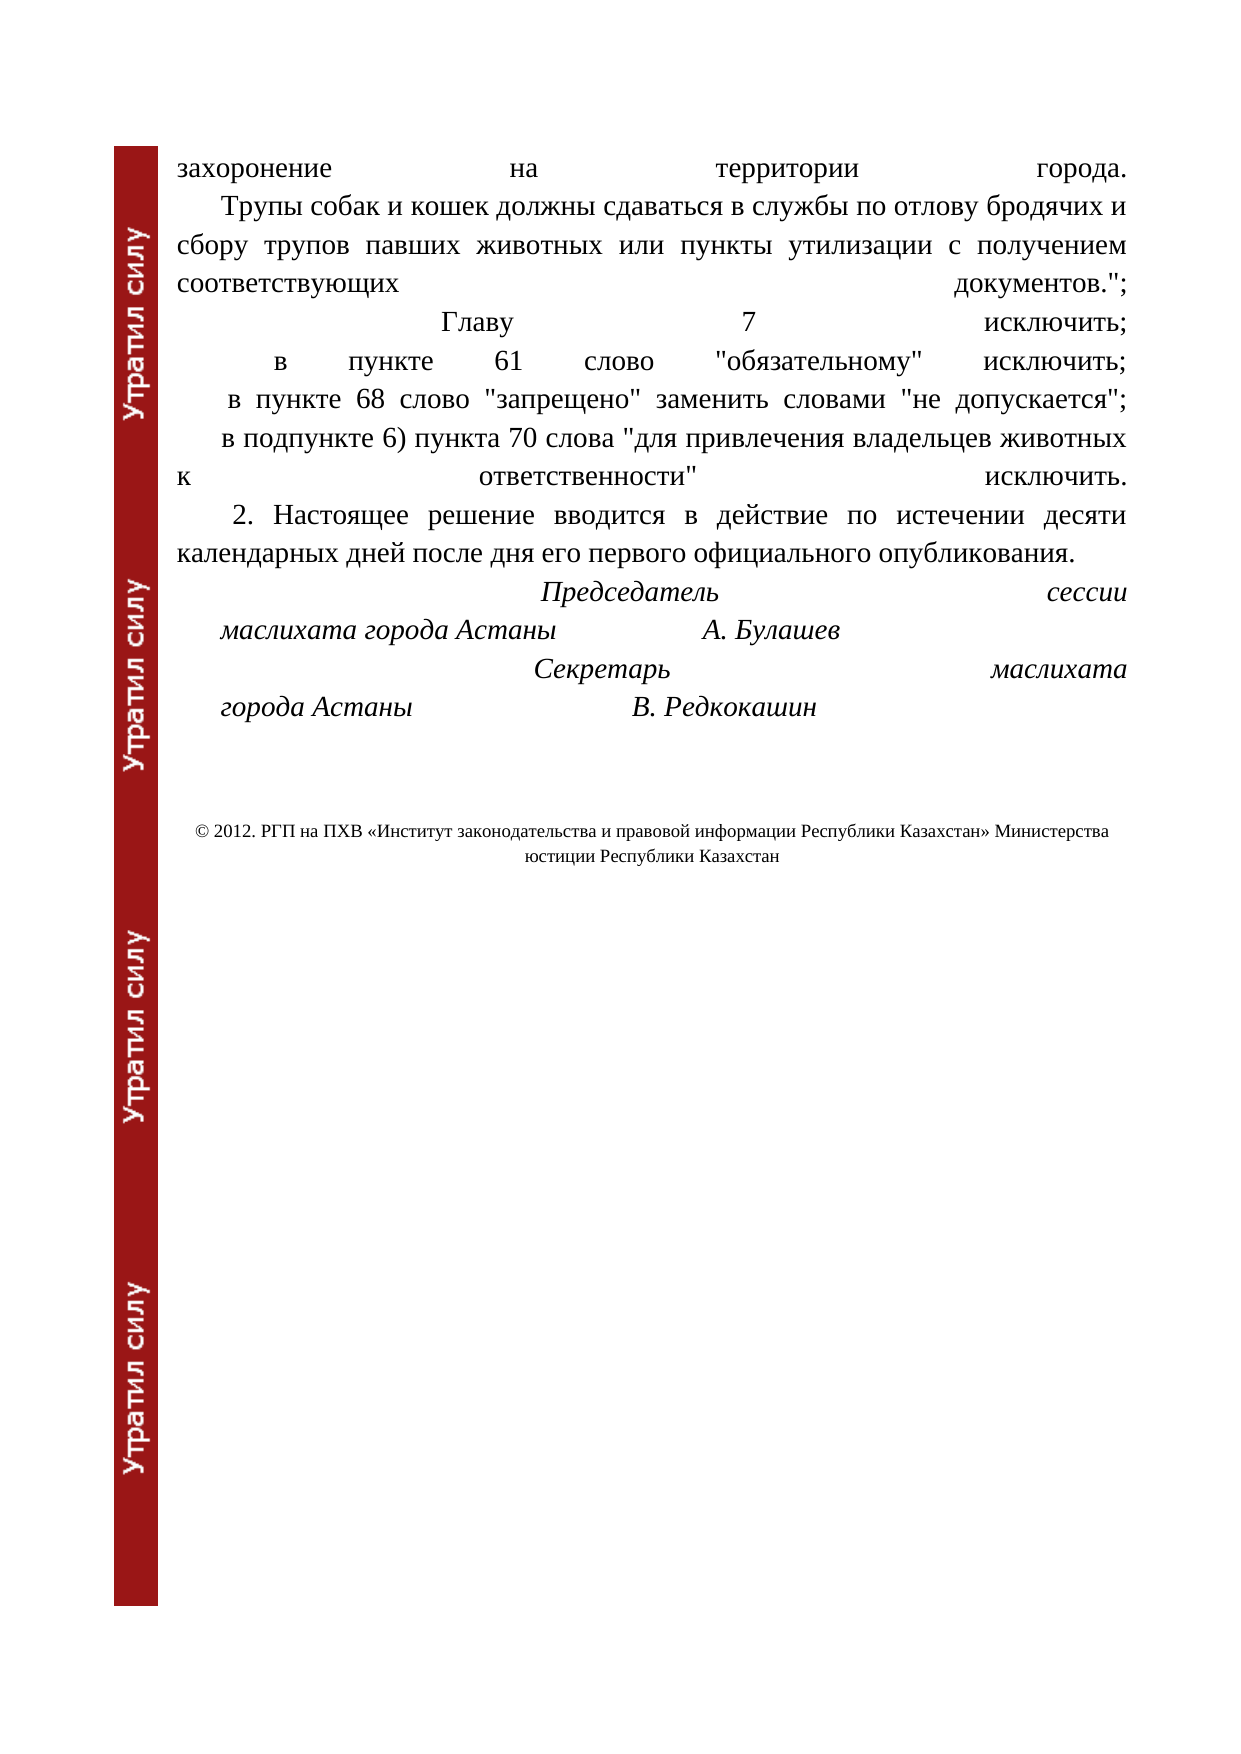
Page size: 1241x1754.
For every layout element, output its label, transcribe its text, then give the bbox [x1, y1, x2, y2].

text Председатель сессии маслихата города Астаны А. Булашев [112, 574, 1128, 646]
picture [114, 723, 158, 820]
picture [114, 569, 158, 574]
picture [114, 146, 158, 150]
text Секретарь маслихата города Астаны В. Редкокашин [112, 651, 1128, 723]
picture [114, 866, 158, 1606]
text © 2012. РГП на ПХВ «Институт законодательства и правовой информации Республики Казахстан» Министерства юстиции Республики Казахстан [112, 820, 1128, 866]
picture [114, 646, 158, 651]
